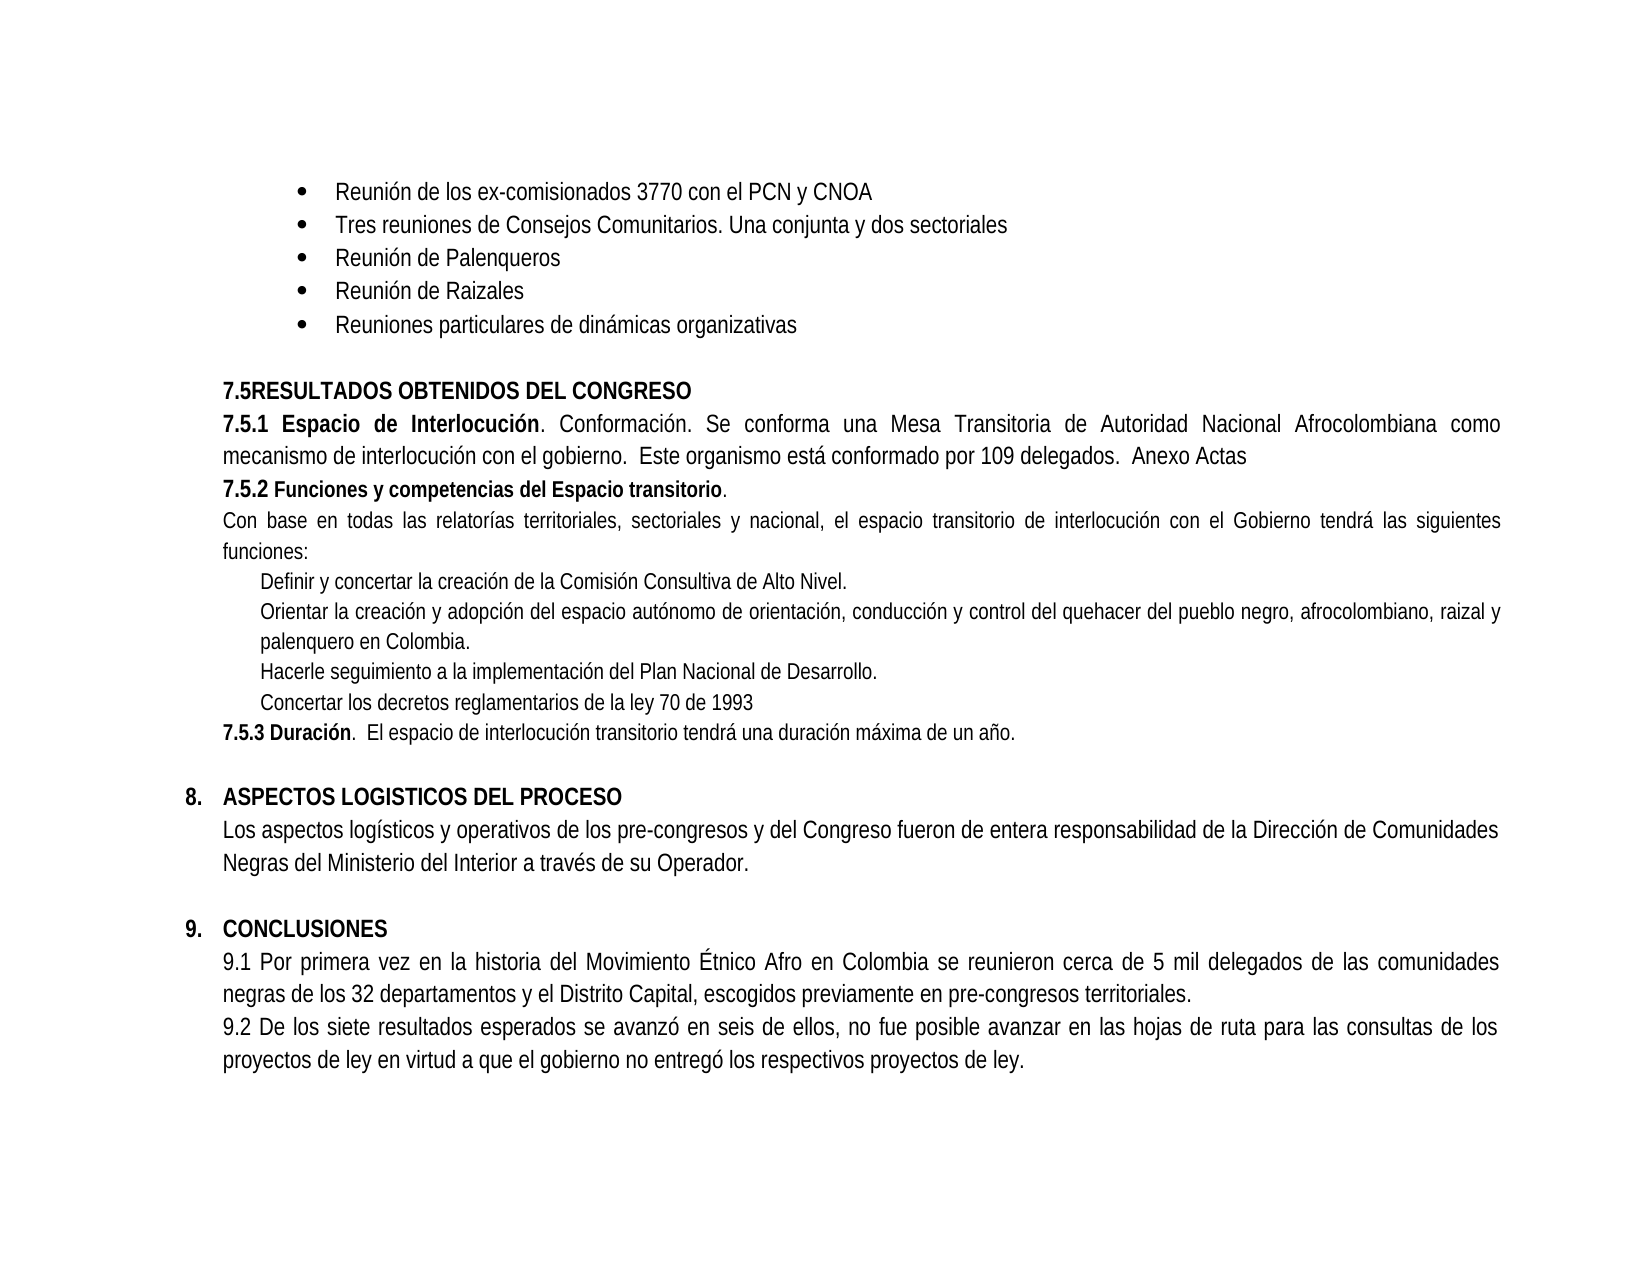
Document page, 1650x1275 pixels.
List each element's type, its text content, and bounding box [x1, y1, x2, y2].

list Orientar la creación y adopción del espacio autónomo de orientación, conducción y control del quehacer del pueblo negro, afrocolombiano, raizal y palenquero en Colombia. [260, 598, 1502, 654]
list 9.1 Por primera vez en la historia del Movimiento Étnico Afro en Colombia se reunieron cerca de 5 mil delegados de las comunidades negras de los 32 departamentos y el Distrito Capital, escogidos previamente en pre-congresos territoriales. [223, 947, 1502, 1008]
list Reuniones particulares de dinámicas organizativas [298, 310, 1502, 338]
list Tres reuniones de Consejos Comunitarios. Una conjunta y dos sectoriales [298, 210, 1502, 239]
list Con base en todas las relatorías territoriales, sectoriales y nacional, el espacio transitorio de interlocución con el Gobierno tendrá las siguientes funciones: [223, 507, 1502, 564]
list 7.5.1 Espacio de Interlocución. Conformación. Se conforma una Mesa Transitoria de Autoridad Nacional Afrocolombiana como mecanismo de interlocución con el gobierno. Este organismo está conformado por 109 delegados. Anexo Actas [223, 409, 1502, 470]
list ASPECTOS LOGISTICOS DEL PROCESO [185, 782, 1502, 811]
list CONCLUSIONES [185, 914, 1502, 942]
list 7.5.2 Funciones y competencias del Espacio transitorio. [223, 474, 1502, 503]
list Reunión de Palenqueros [298, 243, 1502, 272]
list Hacerle seguimiento a la implementación del Plan Nacional de Desarrollo. [260, 658, 1502, 685]
list 9.2 De los siete resultados esperados se avanzó en seis de ellos, no fue posible avanzar en las hojas de ruta para las consultas de los proyectos de ley en virtud a que el gobierno no entregó los respectivos proyectos de ley. [223, 1012, 1502, 1074]
list 7.5.3 Duración. El espacio de interlocución transitorio tendrá una duración máxima de un año. [223, 719, 1502, 745]
list Concertar los decretos reglamentarios de la ley 70 de 1993 [223, 689, 1502, 715]
list Los aspectos logísticos y operativos de los pre-congresos y del Congreso fueron de entera responsabilidad de la Dirección de Comunidades Negras del Ministerio del Interior a través de su Operador. [223, 815, 1502, 876]
list Definir y concertar la creación de la Comisión Consultiva de Alto Nivel. [260, 568, 1502, 594]
list Reunión de Raizales [298, 277, 1502, 305]
list 7.5RESULTADOS OBTENIDOS DEL CONGRESO [223, 376, 1502, 404]
list Reunión de los ex-comisionados 3770 con el PCN y CNOA [298, 177, 1502, 206]
